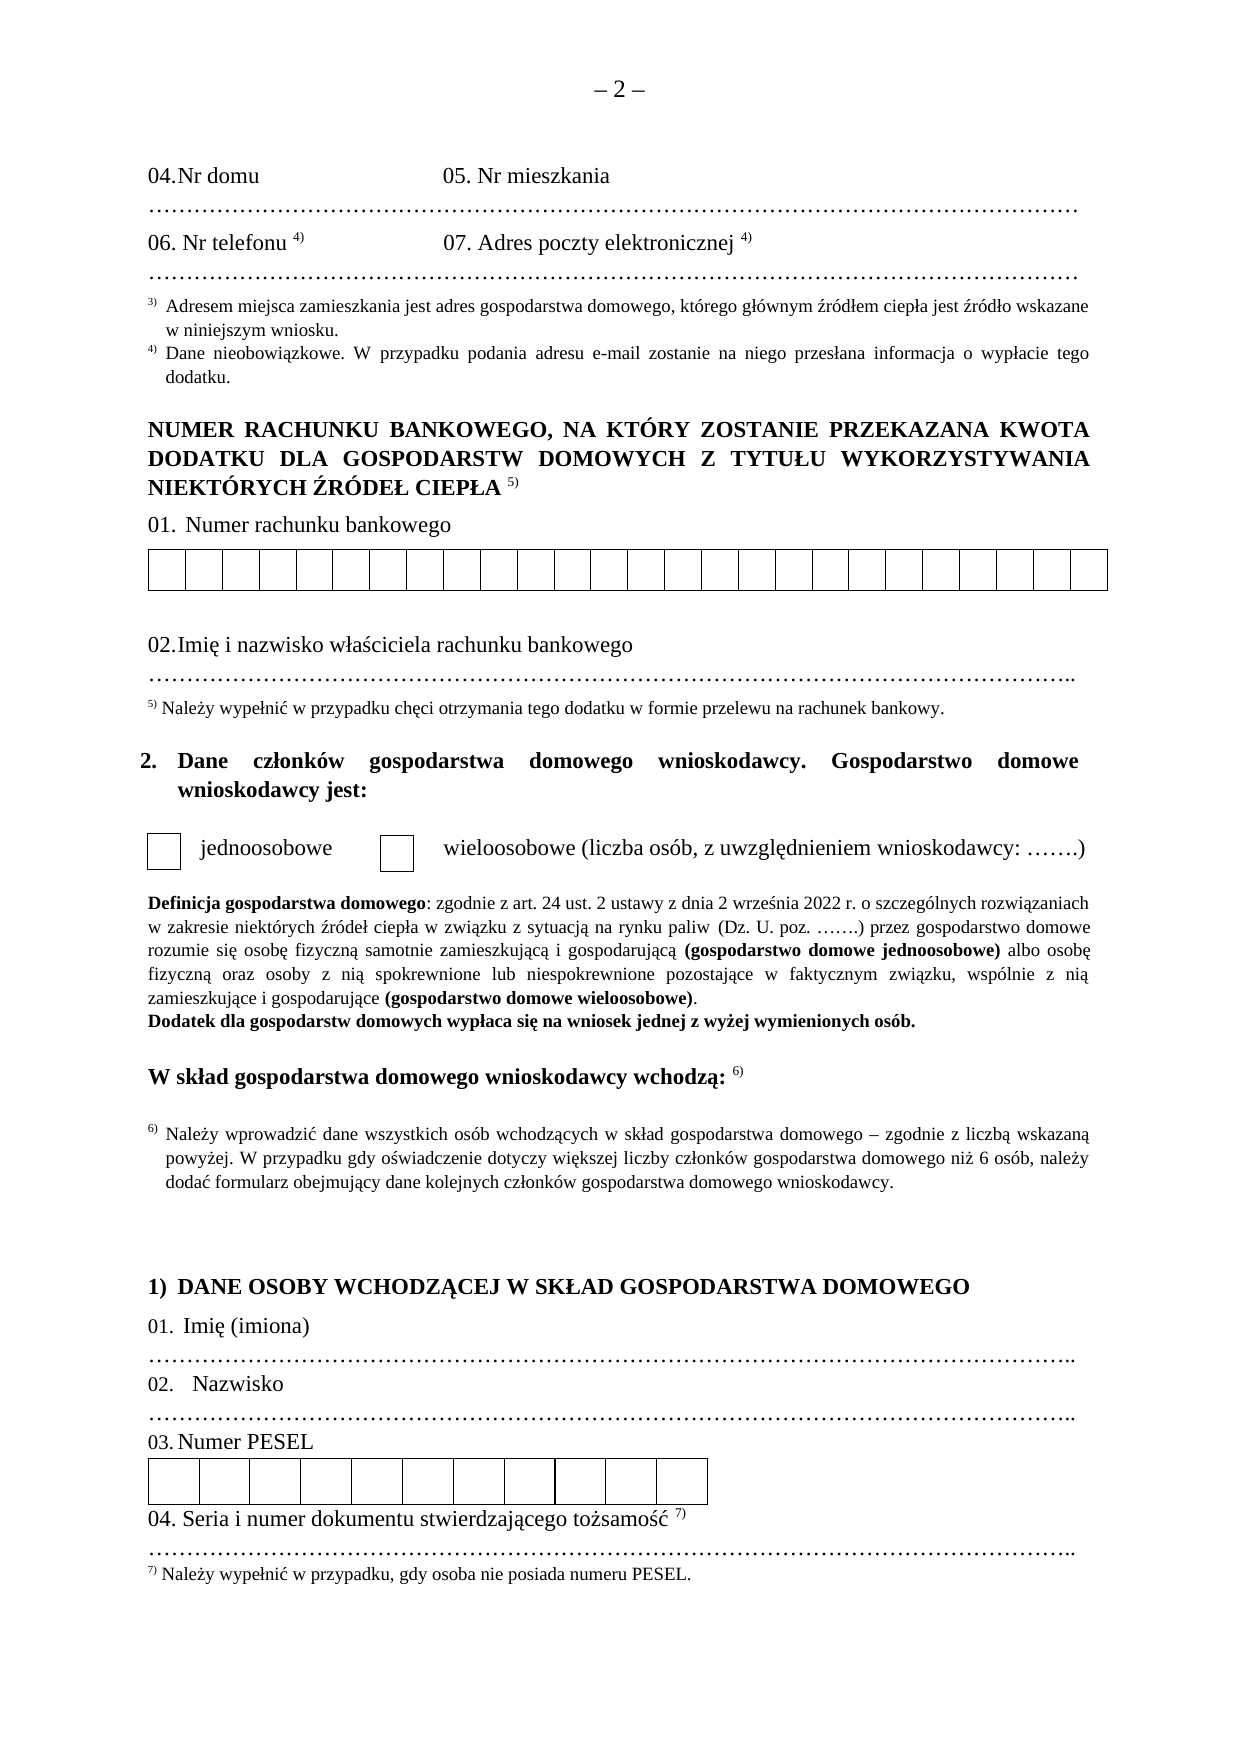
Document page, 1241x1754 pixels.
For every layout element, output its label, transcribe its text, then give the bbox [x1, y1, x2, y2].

text jednoosobowe wieloosobowe (liczba osób, z uwzględnieniem wnioskodawcy: …….) [181, 834, 1091, 860]
table_header [444, 550, 480, 590]
list Numer PESEL [148, 1428, 1079, 1455]
text ………………………………………………………………………………………………………….. [148, 660, 1091, 686]
table_header [200, 1459, 249, 1504]
table_header [997, 550, 1033, 590]
table_header [454, 1459, 504, 1504]
table_header [260, 550, 296, 590]
list Nr domu 05. Nr mieszkania [148, 162, 1091, 189]
table_header [481, 550, 517, 590]
table_header [186, 550, 222, 590]
table_header [886, 550, 922, 590]
table_header [739, 550, 775, 590]
table_header [665, 550, 701, 590]
text ………………………………………………………………………………………………………….. [148, 1342, 1091, 1368]
table_header [333, 550, 369, 590]
table_header [149, 550, 185, 590]
table_header [628, 550, 664, 590]
list Numer rachunku bankowego [148, 511, 1079, 538]
table_header [702, 550, 738, 590]
text 06. Nr telefonu 4) 07. Adres poczty elektronicznej 4) [148, 229, 1091, 255]
table_header [149, 1459, 199, 1504]
text NUMER RACHUNKU BANKOWEGO, NA KTÓRY ZOSTANIE PRZEKAZANA KWOTA DODATKU DLA GOSPODARSTW DOMOWYCH Z TYTUŁU WYKORZYSTYWANIA NIEKTÓRYCH ŹRÓDEŁ CIEPŁA 5) [148, 416, 1091, 500]
table_header [370, 550, 406, 590]
text ………………………………………………………………………………………………………….. [148, 1399, 1091, 1426]
table_header [555, 550, 590, 590]
table_header [923, 550, 959, 590]
list Nazwisko [148, 1371, 1079, 1397]
table_header [301, 1459, 351, 1504]
table_header [1071, 550, 1107, 590]
list Dane członków gospodarstwa domowego wnioskodawcy. Gospodarstwo domowe wnioskodawcy jest: [140, 747, 1079, 802]
text 7) Należy wypełnić w przypadku, gdy osoba nie posiada numeru PESEL. [148, 1563, 1079, 1585]
table_header [849, 550, 885, 590]
table_header [297, 550, 332, 590]
table_header [223, 550, 259, 590]
table_header [813, 550, 848, 590]
text ………………………………………………………………………………………………………….. [148, 1534, 1091, 1561]
table_header [518, 550, 554, 590]
table_header [250, 1459, 300, 1504]
table_header [606, 1459, 656, 1504]
text Definicja gospodarstwa domowego: zgodnie z art. 24 ust. 2 ustawy z dnia 2 września 2022 r. o szczególnych rozwiązaniach w zakresie niektórych źródeł ciepła w związku z sytuacją na rynku paliw (Dz. U. poz. …….) przez gospodarstwo domowe rozumie się osobę fizyczną samotnie zamieszkującą i gospodarującą (gospodarstwo domowe jednoosobowe) albo osobę fizyczną oraz osoby z nią spokrewnione lub niespokrewnione pozostające w faktycznym związku, wspólnie z nią zamieszkujące i gospodarujące (gospodarstwo domowe wieloosobowe). [148, 892, 1091, 1008]
table_header [505, 1459, 554, 1504]
table_header [556, 1459, 605, 1504]
table_header [1034, 550, 1070, 590]
table_header [407, 550, 443, 590]
list Imię i nazwisko właściciela rachunku bankowego [148, 631, 1079, 657]
table_header [657, 1459, 707, 1504]
text 04. Seria i numer dokumentu stwierdzającego tożsamość 7) [148, 1505, 1091, 1532]
text Dodatek dla gospodarstw domowych wypłaca się na wniosek jednej z wyżej wymienionych osób. [148, 1010, 1091, 1032]
text …………………………………………………………………………………………………………… [148, 191, 1091, 218]
list DANE OSOBY WCHODZĄCEJ W SKŁAD GOSPODARSTWA DOMOWEGO [148, 1273, 1091, 1299]
text W skład gospodarstwa domowego wnioskodawcy wchodzą: 6) [148, 1063, 1091, 1089]
table_header [591, 550, 627, 590]
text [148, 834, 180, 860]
text …………………………………………………………………………………………………………… [148, 258, 1091, 284]
text 6) Należy wprowadzić dane wszystkich osób wchodzących w skład gospodarstwa domowego – zgodnie z liczbą wskazaną powyżej. W przypadku gdy oświadczenie dotyczy większej liczby członków gospodarstwa domowego niż 6 osób, należy dodać formularz obejmujący dane kolejnych członków gospodarstwa domowego wnioskodawcy. [148, 1121, 1091, 1192]
text 5) Należy wypełnić w przypadku chęci otrzymania tego dodatku w formie przelewu na rachunek bankowy. [148, 697, 1079, 719]
table_header [960, 550, 996, 590]
text 4) Dane nieobowiązkowe. W przypadku podania adresu e-mail zostanie na niego przesłana informacja o wypłacie tego dodatku. [148, 342, 1091, 387]
table_header [403, 1459, 453, 1504]
text 3) Adresem miejsca zamieszkania jest adres gospodarstwa domowego, którego głównym źródłem ciepła jest źródło wskazane w niniejszym wniosku. [148, 295, 1091, 340]
table_header [776, 550, 812, 590]
list Imię (imiona) [148, 1313, 1079, 1339]
table_header [352, 1459, 402, 1504]
